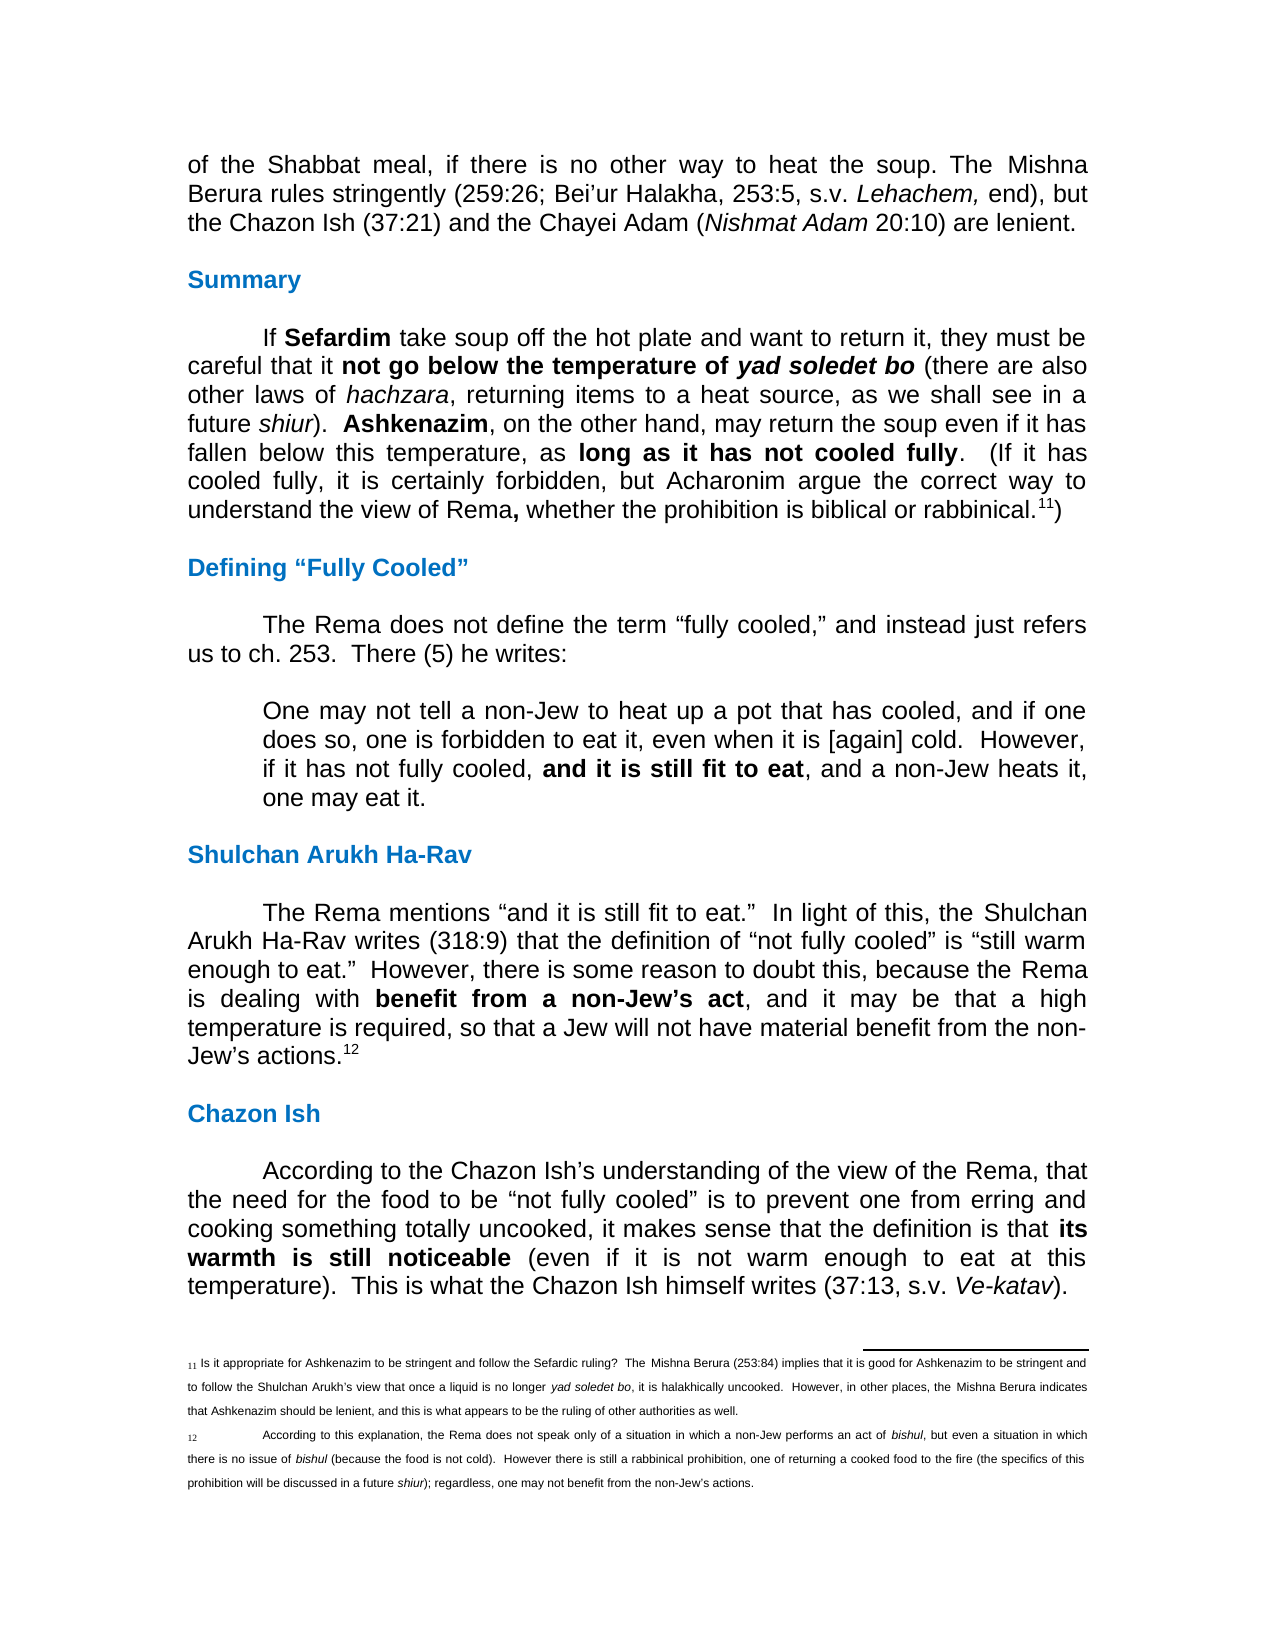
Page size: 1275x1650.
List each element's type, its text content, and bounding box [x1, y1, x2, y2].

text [187, 150, 1088, 236]
text If Sefardim take soup off the hot plate and want to return it, they must be careful that it not go below the temperature of yad soledet bo (there are also other laws of hachzara, returning items to a heat source, as we shall see in a future shiur). Ashkenazim, on the other hand, may return the soup even if it has fallen below this temperature, as long as it has not cooled fully. (If it has cooled fully, it is certainly forbidden, but Acharonim argue the correct way to understand the view of Rema, whether the prohibition is biblical or rabbinical.) [187, 322, 1088, 524]
text Summary [187, 265, 1088, 294]
text According to the Chazon Ish’s understanding of the view of the Rema, that the need for the food to be “not fully cooled” is to prevent one from erring and cooking something totally uncooked, it makes sense that the definition is that its warmth is still noticeable (even if it is not warm enough to eat at this temperature). This is what the Chazon Ish himself writes (37:13, s.v. Ve-katav). [187, 1156, 1088, 1300]
text Chazon Ish [187, 1099, 1088, 1127]
text The Rema mentions “and it is still fit to eat.” In light of this, the Shulchan Arukh Ha-Rav writes (318:9) that the definition of “not fully cooled” is “still warm enough to eat.” However, there is some reason to doubt this, because the Rema is dealing with benefit from a non-Jew’s act, and it may be that a high temperature is required, so that a Jew will not have material benefit from the non-Jew’s actions. [187, 897, 1088, 1070]
text The Rema does not define the term “fully cooled,” and instead just refers us to ch. 253. There (5) he writes: [187, 610, 1088, 667]
text One may not tell a non-Jew to heat up a pot that has cooled, and if one does so, one is forbidden to eat it, even when it is [again] cold. However, if it has not fully cooled, and it is still fit to eat, and a non-Jew heats it, one may eat it. [262, 696, 1088, 811]
text Shulchan Arukh Ha-Rav [187, 840, 1088, 869]
text Defining “Fully Cooled” [187, 552, 1088, 581]
